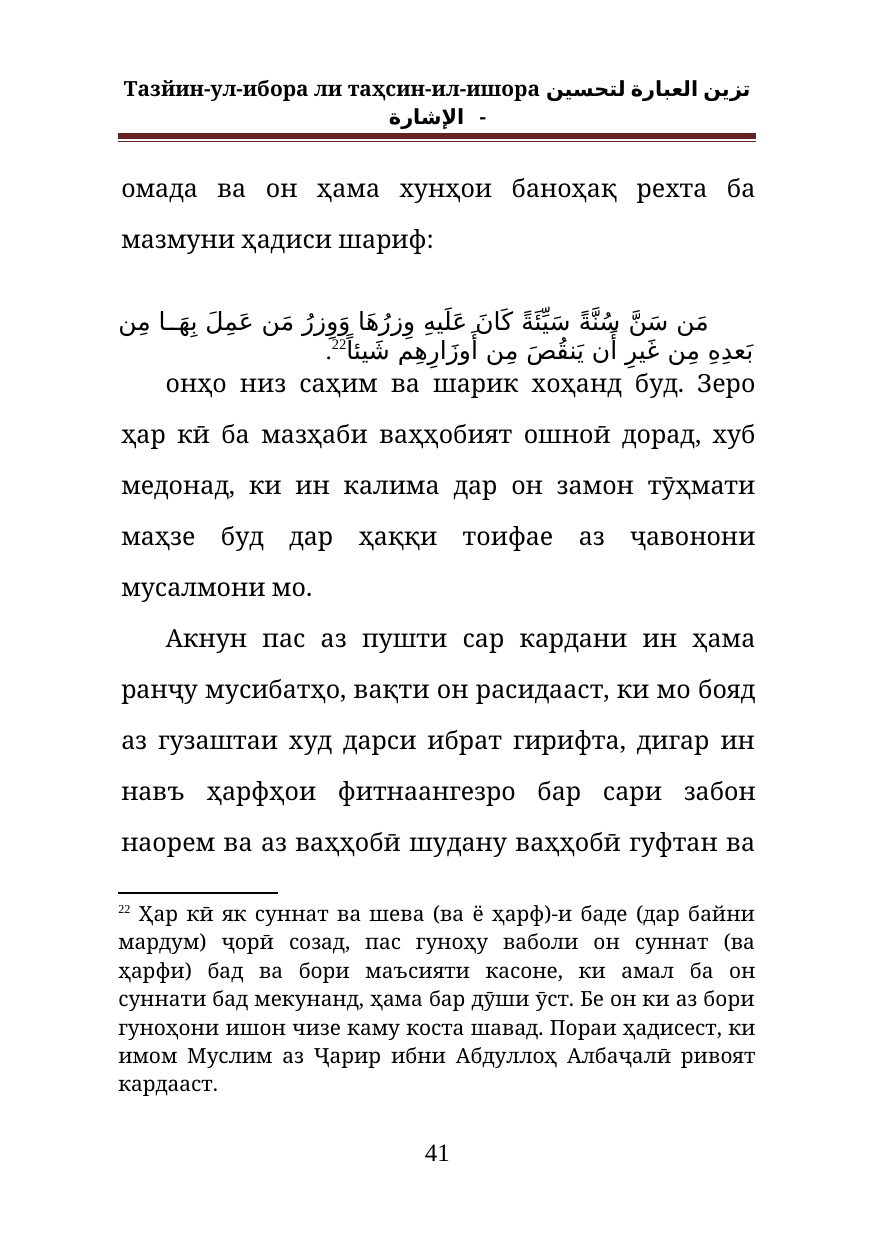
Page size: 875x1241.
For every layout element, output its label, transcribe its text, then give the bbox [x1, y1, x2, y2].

text Акнун пас аз пушти сар кардани ин ҳама ранҷу мусибатҳо, вақти он расидааст, ки мо бояд аз гузаштаи худ дарси ибрат гирифта, дигар ин навъ ҳарфҳои фитнаангезро бар сари забон наорем ва аз ваҳҳобӣ шудану ваҳҳобӣ гуфтан ва дигар мазҳабҳои ғайр парҳез намоем. Зеро на ин ва на он ба суди ислом ва нафъи муслимини кишвар намебошад. [121, 621, 756, 859]
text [121, 171, 756, 256]
text онҳо низ саҳим ва шарик хоҳанд буд. Зеро ҳар кӣ ба мазҳаби ваҳҳобият ошноӣ дорад, хуб медонад, ки ин калима дар он замон тӯҳмати маҳзе буд дар ҳаққи тоифае аз ҷавонони мусалмони мо. [121, 366, 756, 604]
text مَن سَنَّ سُنَّةً سَيِّئَةً كَانَ عَلَيهِ وِزرُهَا وَوِزرُ مَن عَمِلَ بِهَا مِن بَعدِهِ مِن غَيرِ أَن يَنقُصَ مِن أَوزَارِهِم شَيئاً. [118, 307, 753, 366]
